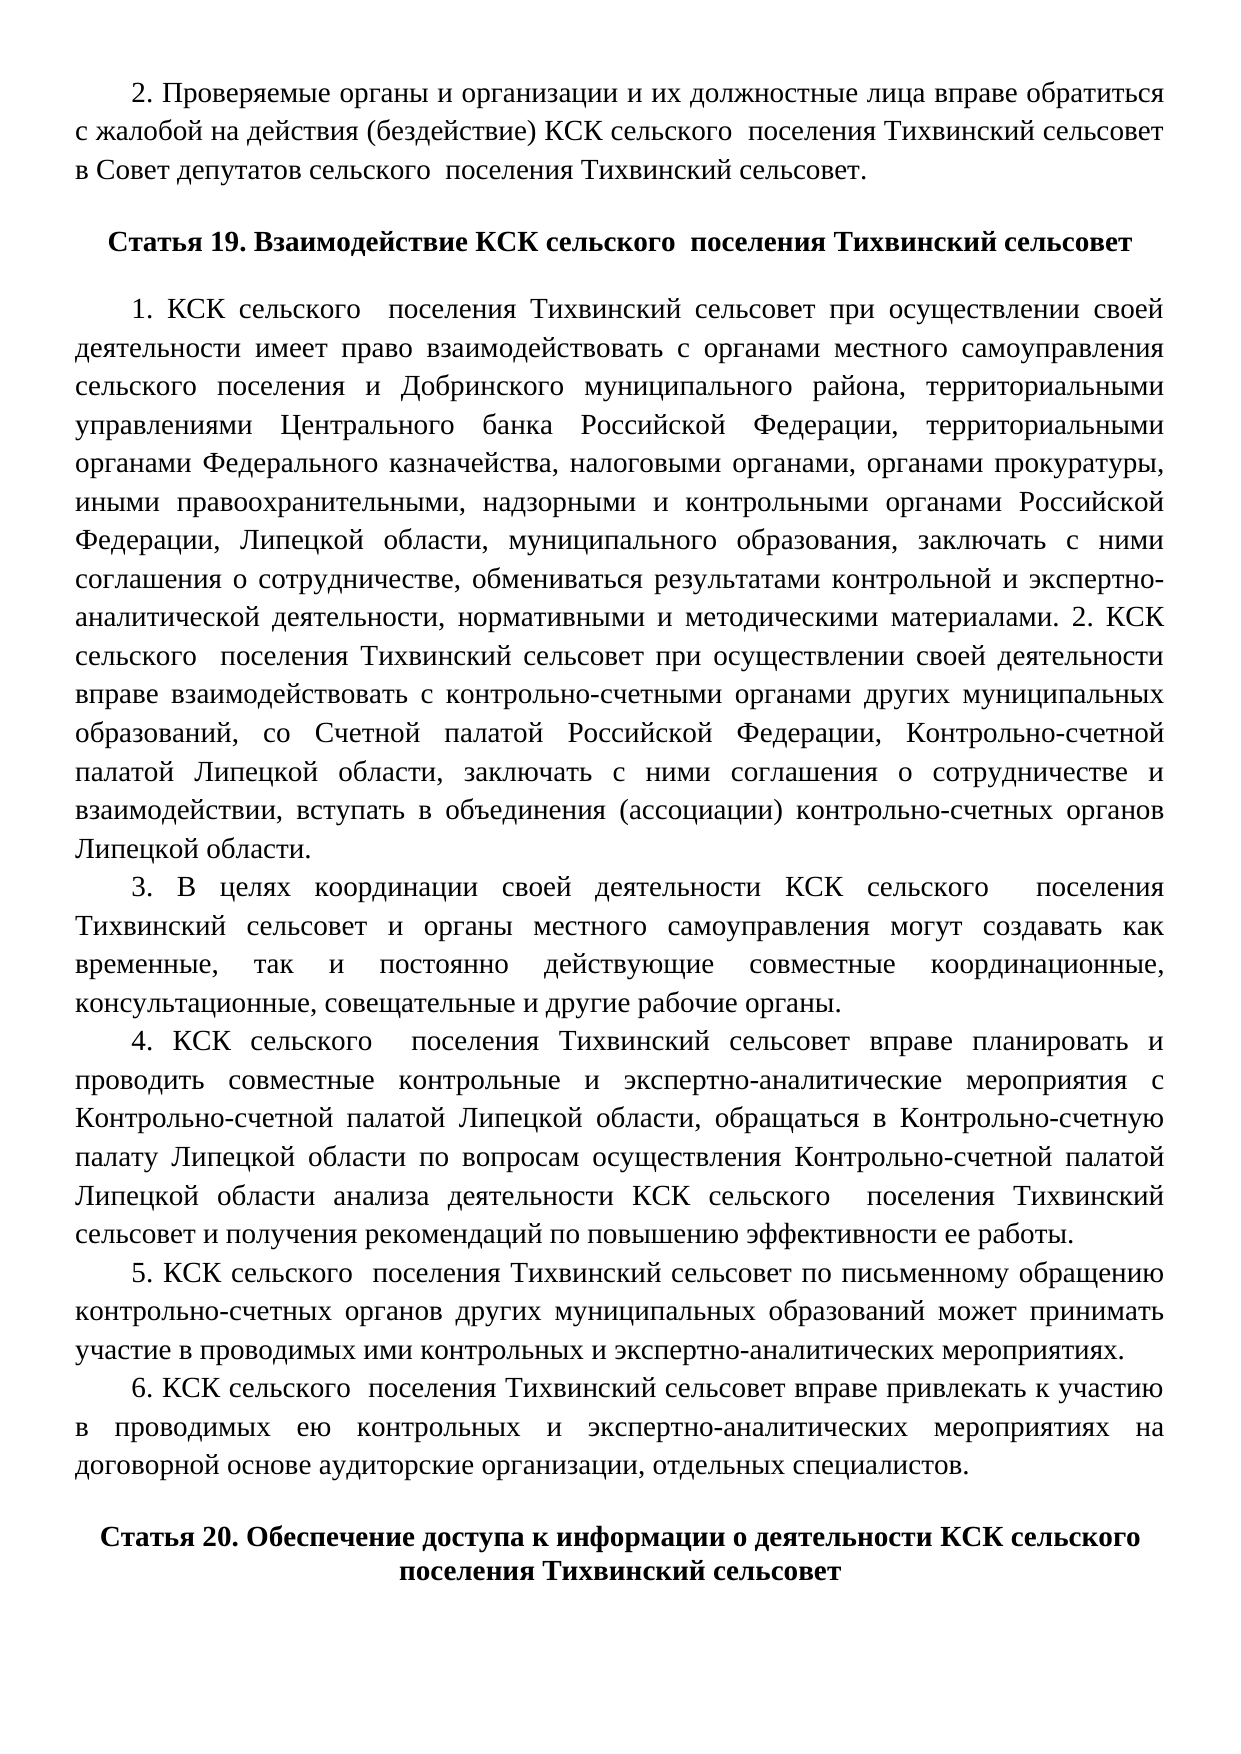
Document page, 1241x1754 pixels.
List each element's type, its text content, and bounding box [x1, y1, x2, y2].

text 4. КСК сельского поселения Тихвинский сельсовет вправе планировать и проводить совместные контрольные и экспертно-аналитические мероприятия с Контрольно-счетной палатой Липецкой области, обращаться в Контрольно-счетную палату Липецкой области по вопросам осуществления Контрольно-счетной палатой Липецкой области анализа деятельности КСК сельского поселения Тихвинский сельсовет и получения рекомендаций по повышению эффективности ее работы. [75, 1023, 1165, 1250]
text 5. КСК сельского поселения Тихвинский сельсовет по письменному обращению контрольно-счетных органов других муниципальных образований может принимать участие в проводимых ими контрольных и экспертно-аналитических мероприятиях. [75, 1255, 1165, 1365]
text 1. КСК сельского поселения Тихвинский сельсовет при осуществлении своей деятельности имеет право взаимодействовать с органами местного самоуправления сельского поселения и Добринского муниципального района, территориальными управлениями Центрального банка Российской Федерации, территориальными органами Федерального казначейства, налоговыми органами, органами прокуратуры, иными правоохранительными, надзорными и контрольными органами Российской Федерации, Липецкой области, муниципального образования, заключать с ними соглашения о сотрудничестве, обмениваться результатами контрольной и экспертно-аналитической деятельности, нормативными и методическими материалами. 2. КСК сельского поселения Тихвинский сельсовет при осуществлении своей деятельности вправе взаимодействовать с контрольно-счетными органами других муниципальных образований, со Счетной палатой Российской Федерации, Контрольно-счетной палатой Липецкой области, заключать с ними соглашения о сотрудничестве и взаимодействии, вступать в объединения (ассоциации) контрольно-счетных органов Липецкой области. [75, 291, 1165, 864]
text Статья 20. Обеспечение доступа к информации о деятельности КСК сельского поселения Тихвинский сельсовет [75, 1519, 1165, 1587]
text Статья 19. Взаимодействие КСК сельского поселения Тихвинский сельсовет [75, 224, 1165, 258]
text 6. КСК сельского поселения Тихвинский сельсовет вправе привлекать к участию в проводимых ею контрольных и экспертно-аналитических мероприятиях на договорной основе аудиторские организации, отдельных специалистов. [75, 1370, 1165, 1481]
text 3. В целях координации своей деятельности КСК сельского поселения Тихвинский сельсовет и органы местного самоуправления могут создавать как временные, так и постоянно действующие совместные координационные, консультационные, совещательные и другие рабочие органы. [75, 869, 1165, 1018]
text 2. Проверяемые органы и организации и их должностные лица вправе обратиться с жалобой на действия (бездействие) КСК сельского поселения Тихвинский сельсовет в Совет депутатов сельского поселения Тихвинский сельсовет. [75, 75, 1165, 186]
